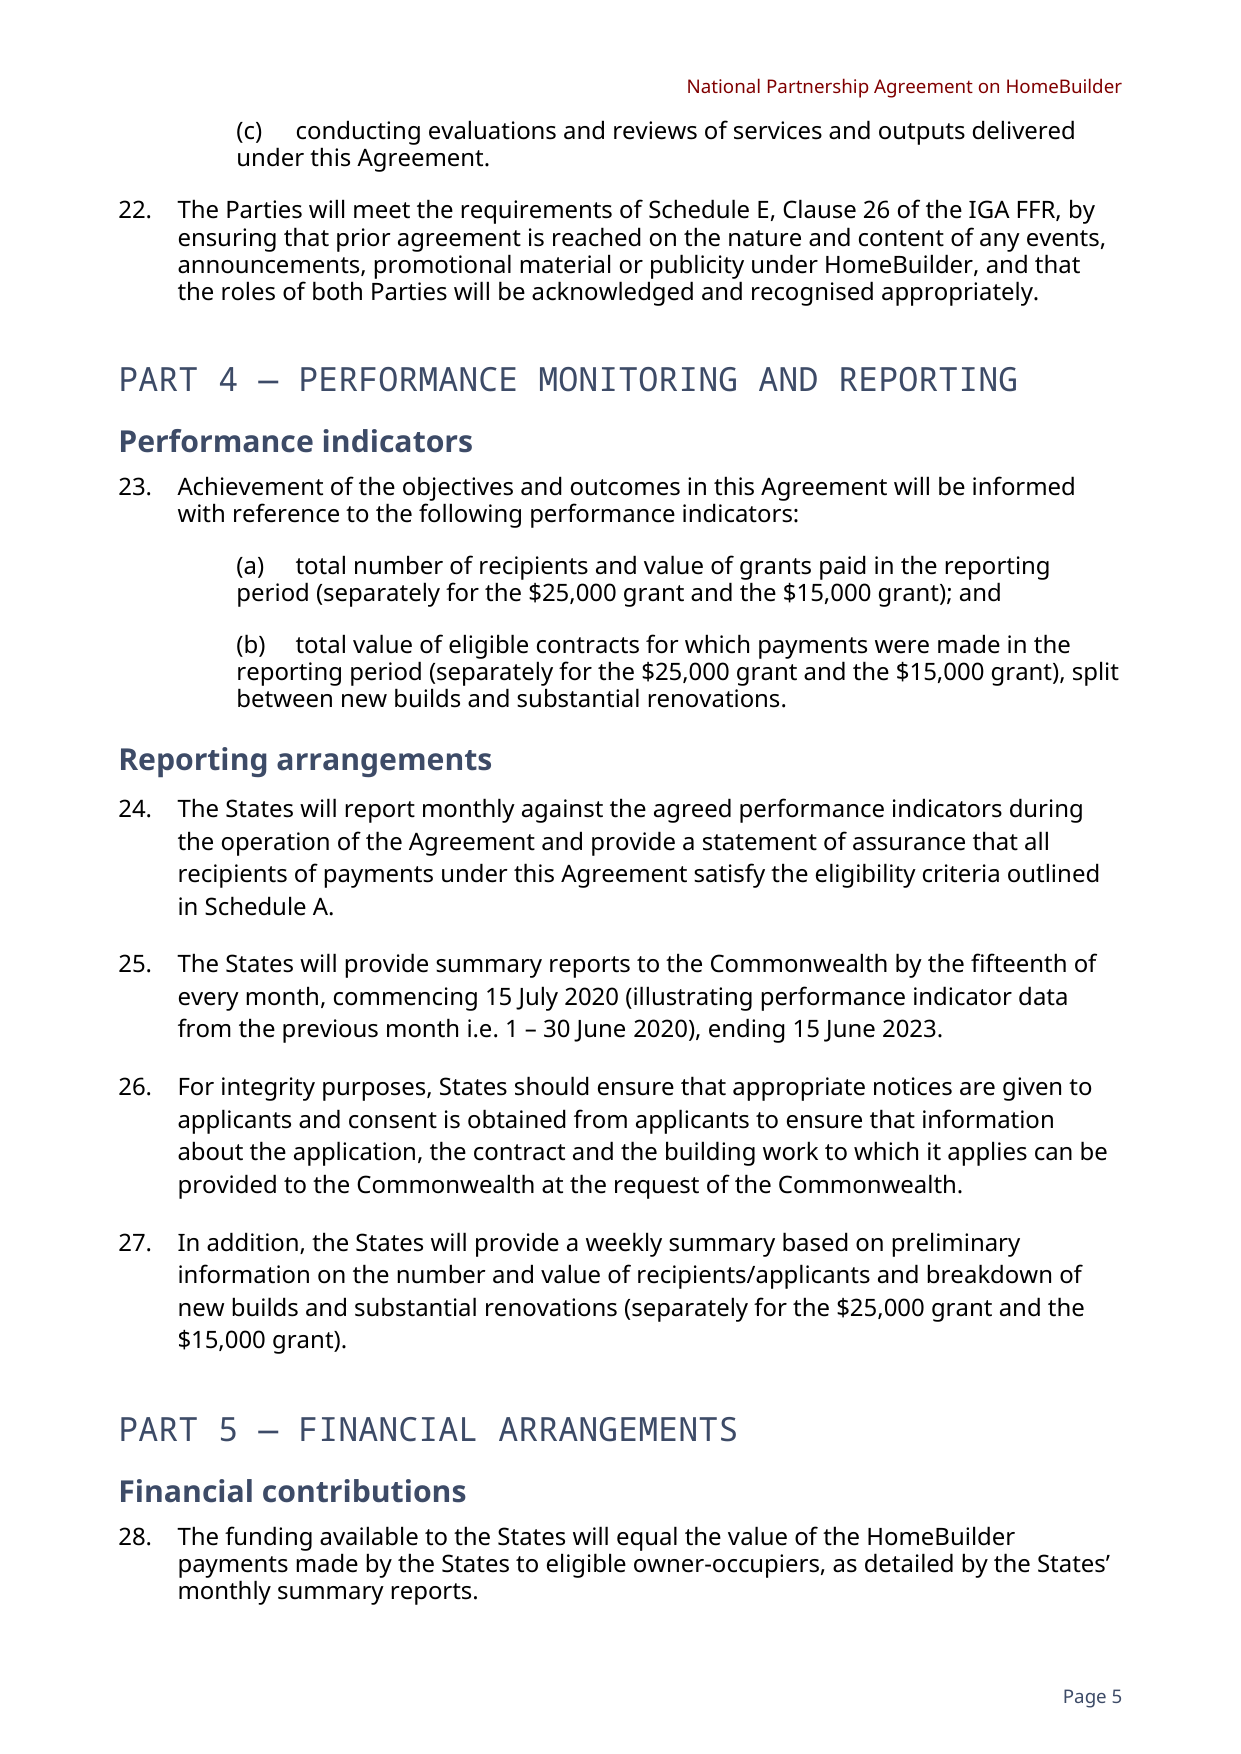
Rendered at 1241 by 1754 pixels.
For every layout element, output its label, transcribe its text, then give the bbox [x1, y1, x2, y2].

subtitle Reporting arrangements [118, 738, 1122, 779]
subtitle Financial contributions [118, 1470, 1122, 1511]
list For integrity purposes, States should ensure that appropriate notices are given to applicants and consent is obtained from applicants to ensure that information about the application, the contract and the building work to which it applies can be provided to the Commonwealth at the request of the Commonwealth. [118, 1070, 1122, 1200]
list conducting evaluations and reviews of services and outputs delivered under this Agreement. [236, 118, 1122, 172]
list total number of recipients and value of grants paid in the reporting period (separately for the $25,000 grant and the $15,000 grant); and [236, 553, 1122, 607]
list The funding available to the States will equal the value of the HomeBuilder payments made by the States to eligible owner-occupiers, as detailed by the States’ monthly summary reports. [118, 1523, 1122, 1605]
list The States will report monthly against the agreed performance indicators during the operation of the Agreement and provide a statement of assurance that all recipients of payments under this Agreement satisfy the eligibility criteria outlined in Schedule A. [118, 792, 1122, 922]
subtitle Part 4 — Performance monitoring and reporting [118, 356, 1122, 401]
list Achievement of the objectives and outcomes in this Agreement will be informed with reference to the following performance indicators: [118, 473, 1122, 528]
list The States will provide summary reports to the Commonwealth by the fifteenth of every month, commencing 15 July 2020 (illustrating performance indicator data from the previous month i.e. 1 – 30 June 2020), ending 15 June 2023. [118, 947, 1122, 1045]
subtitle Part 5 — financial arrangements [118, 1406, 1122, 1451]
list total value of eligible contracts for which payments were made in the reporting period (separately for the $25,000 grant and the $15,000 grant), split between new builds and substantial renovations. [236, 632, 1122, 713]
list In addition, the States will provide a weekly summary based on preliminary information on the number and value of recipients/applicants and breakdown of new builds and substantial renovations (separately for the $25,000 grant and the $15,000 grant). [118, 1225, 1122, 1356]
list The Parties will meet the requirements of Schedule E, Clause 26 of the IGA FFR, by ensuring that prior agreement is reached on the nature and content of any events, announcements, promotional material or publicity under HomeBuilder, and that the roles of both Parties will be acknowledged and recognised appropriately. [118, 197, 1122, 306]
subtitle Performance indicators [118, 420, 1122, 461]
